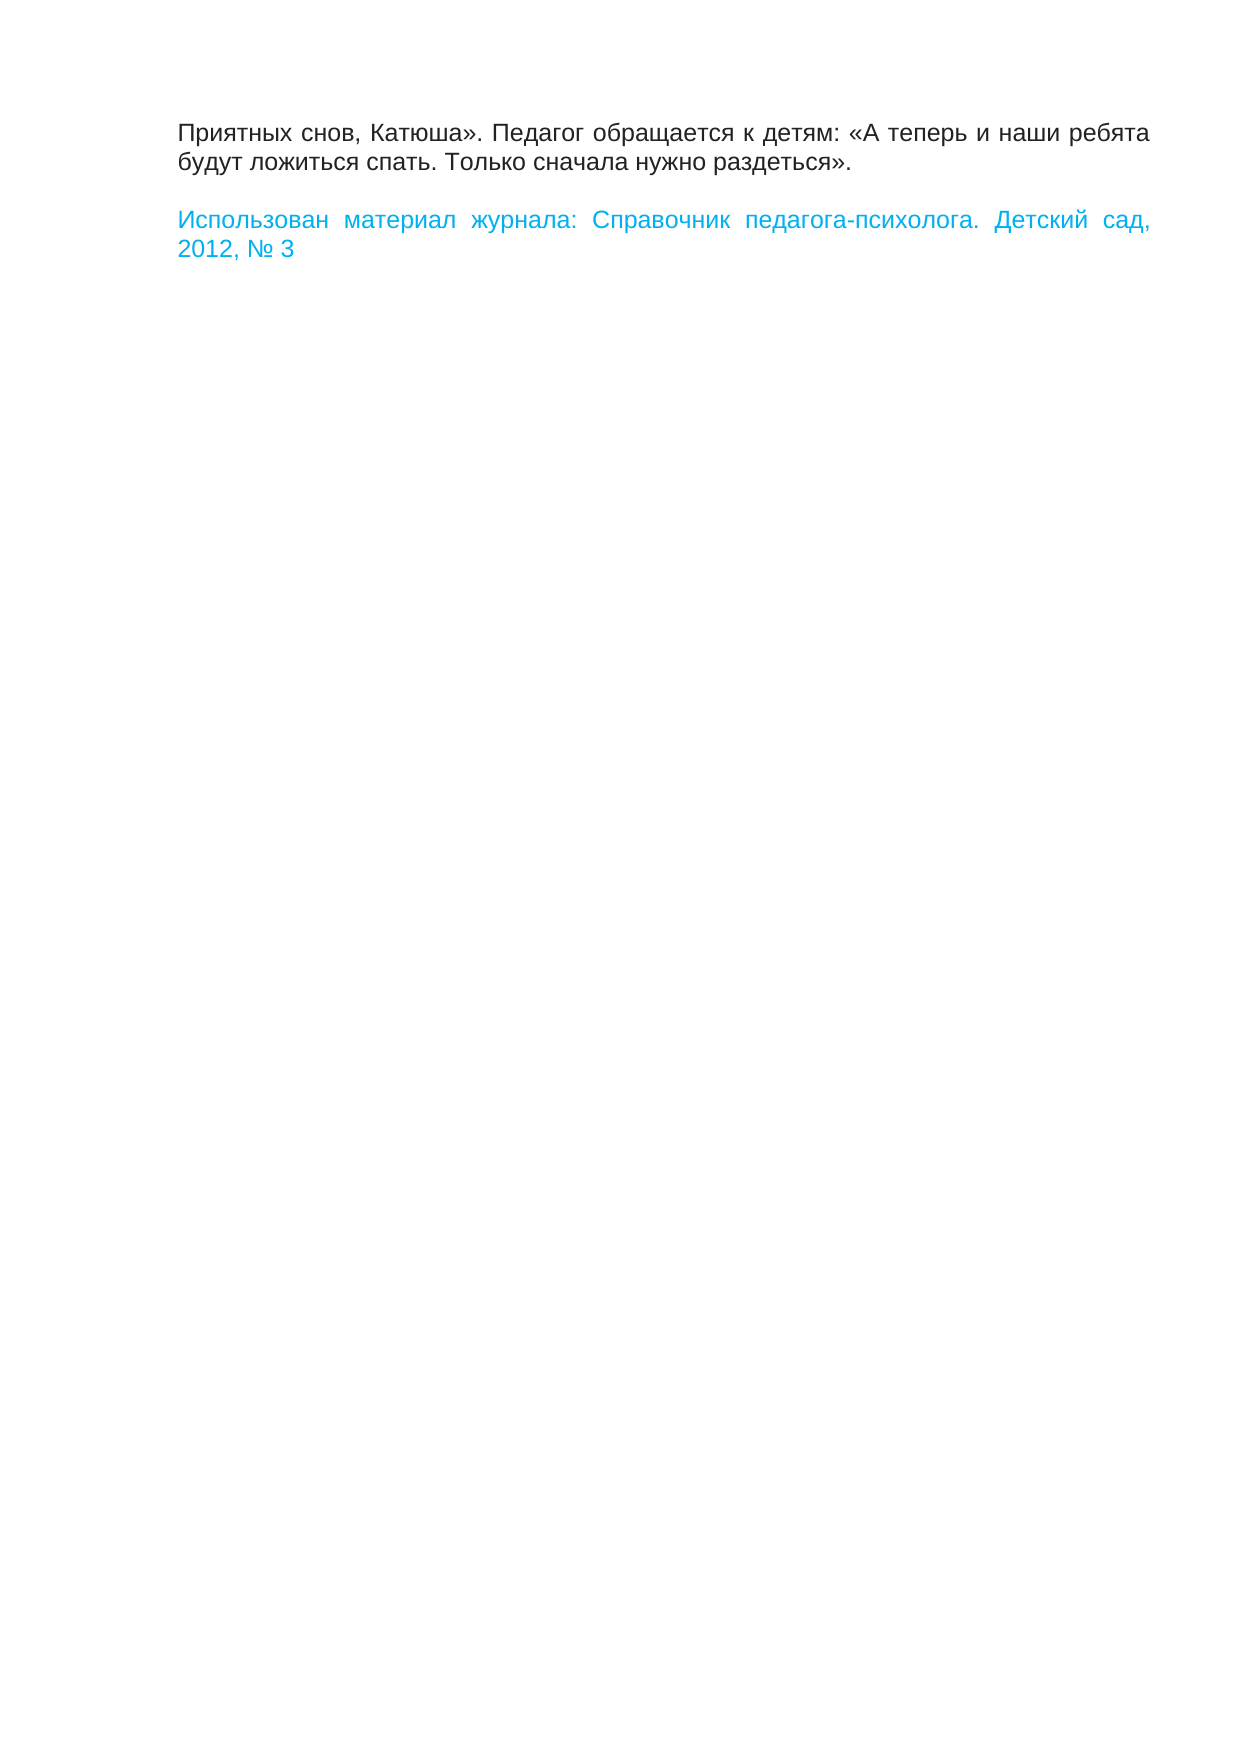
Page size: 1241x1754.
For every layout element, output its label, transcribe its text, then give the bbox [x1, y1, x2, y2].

text Использован материал журнала: Справочник педагога-психолога. Детский сад, 2012, № 3 [177, 205, 1152, 262]
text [177, 118, 1152, 176]
